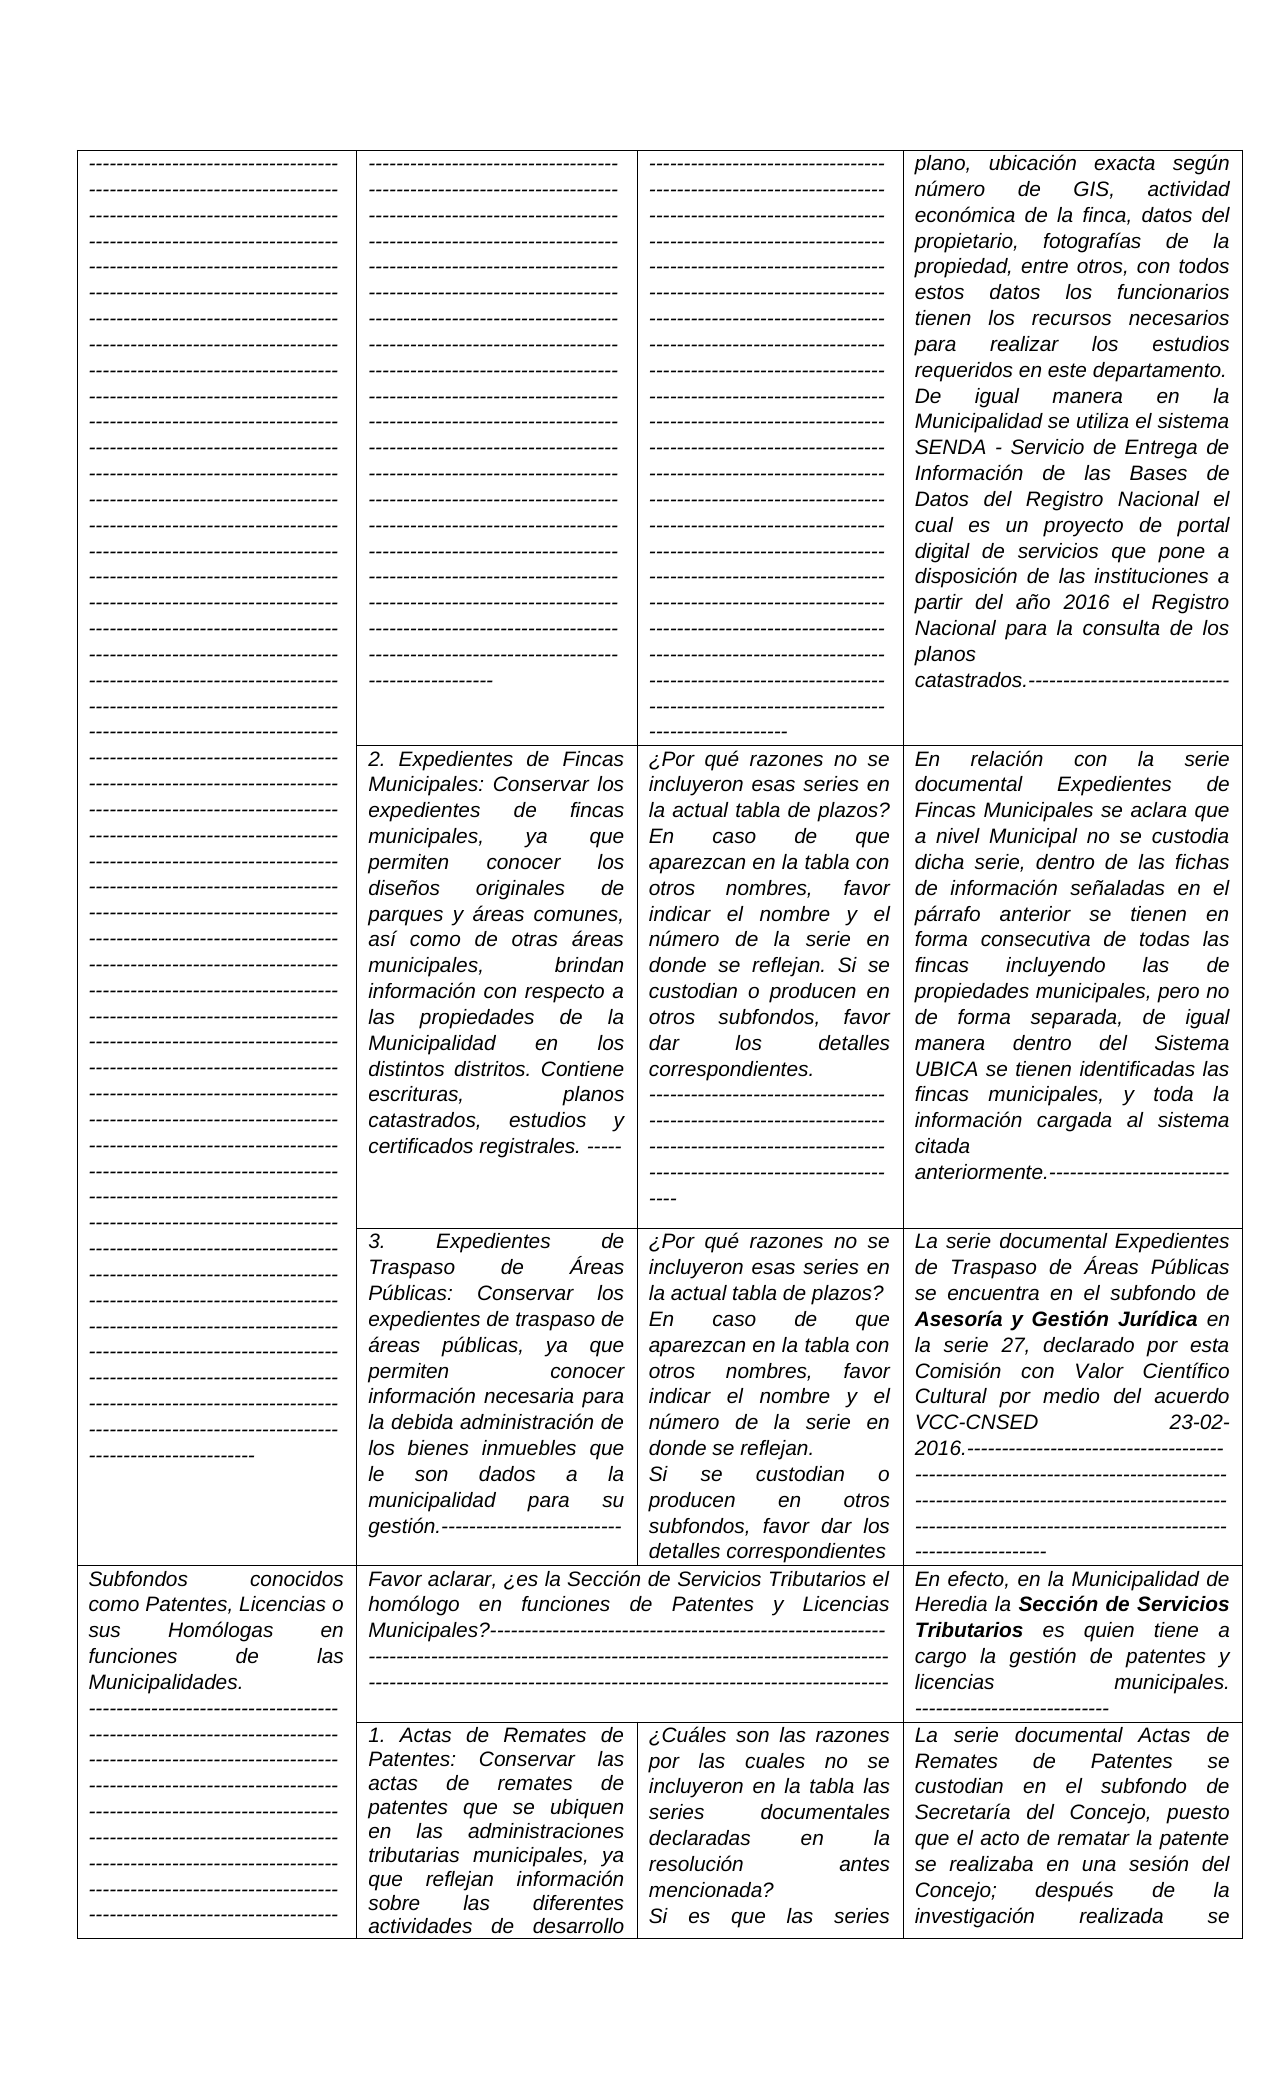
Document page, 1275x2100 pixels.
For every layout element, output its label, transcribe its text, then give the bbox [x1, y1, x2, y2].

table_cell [638, 151, 903, 745]
table_cell La serie documental Expedientes de Traspaso de Áreas Públicas se encuentra en el subfondo de Asesoría y Gestión Jurídica en la serie 27, declarado por esta Comisión con Valor Científico Cultural por medio del acuerdo VCC-CNSED 23-02-2016.----------------------------------------------------------------------------------------------------------------------------------------------------------------------------------------------- [904, 1229, 1242, 1565]
table_cell ¿Por qué razones no se incluyeron esas series en la actual tabla de plazos? En caso de que aparezcan en la tabla con otros nombres, favor indicar el nombre y el número de la serie en donde se reflejan. Si se custodian o producen en otros subfondos, favor dar los detalles correspondientes [638, 1229, 903, 1565]
table_cell En efecto, en la Municipalidad de Heredia la Sección de Servicios Tributarios es quien tiene a cargo la gestión de patentes y licencias municipales. ---------------------------- [904, 1566, 1242, 1722]
table_cell En relación con la serie documental Expedientes de Fincas Municipales se aclara que a nivel Municipal no se custodia dicha serie, dentro de las fichas de información señaladas en el párrafo anterior se tienen en forma consecutiva de todas las fincas incluyendo las de propiedades municipales, pero no de forma separada, de igual manera dentro del Sistema UBICA se tienen identificadas las fincas municipales, y toda la información cargada al sistema citada anteriormente.-------------------------- [904, 746, 1242, 1228]
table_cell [904, 1723, 1242, 1938]
table_cell Favor aclarar, ¿es la Sección de Servicios Tributarios el homólogo en funciones de Patentes y Licencias Municipales?--------------------------------------------------------------------------------------------------------------------------------------------------------------------------------------------------------------- [357, 1566, 903, 1722]
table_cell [357, 1723, 637, 1938]
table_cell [904, 151, 1242, 745]
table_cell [357, 151, 637, 745]
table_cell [78, 151, 356, 1565]
table_cell 3. Expedientes de Traspaso de Áreas Públicas: Conservar los expedientes de traspaso de áreas públicas, ya que permiten conocer información necesaria para la debida administración de los bienes inmuebles que le son dados a la municipalidad para su gestión.-------------------------- [357, 1229, 637, 1565]
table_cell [638, 1723, 903, 1938]
table_cell 2. Expedientes de Fincas Municipales: Conservar los expedientes de fincas municipales, ya que permiten conocer los diseños originales de parques y áreas comunes, así como de otras áreas municipales, brindan información con respecto a las propiedades de la Municipalidad en los distintos distritos. Contiene escrituras, planos catastrados, estudios y certificados registrales. ----- [357, 746, 637, 1228]
table_cell ¿Por qué razones no se incluyeron esas series en la actual tabla de plazos? En caso de que aparezcan en la tabla con otros nombres, favor indicar el nombre y el número de la serie en donde se reflejan. Si se custodian o producen en otros subfondos, favor dar los detalles correspondientes. -------------------------------------------------------------------------------------------------------------------------------------------- [638, 746, 903, 1228]
